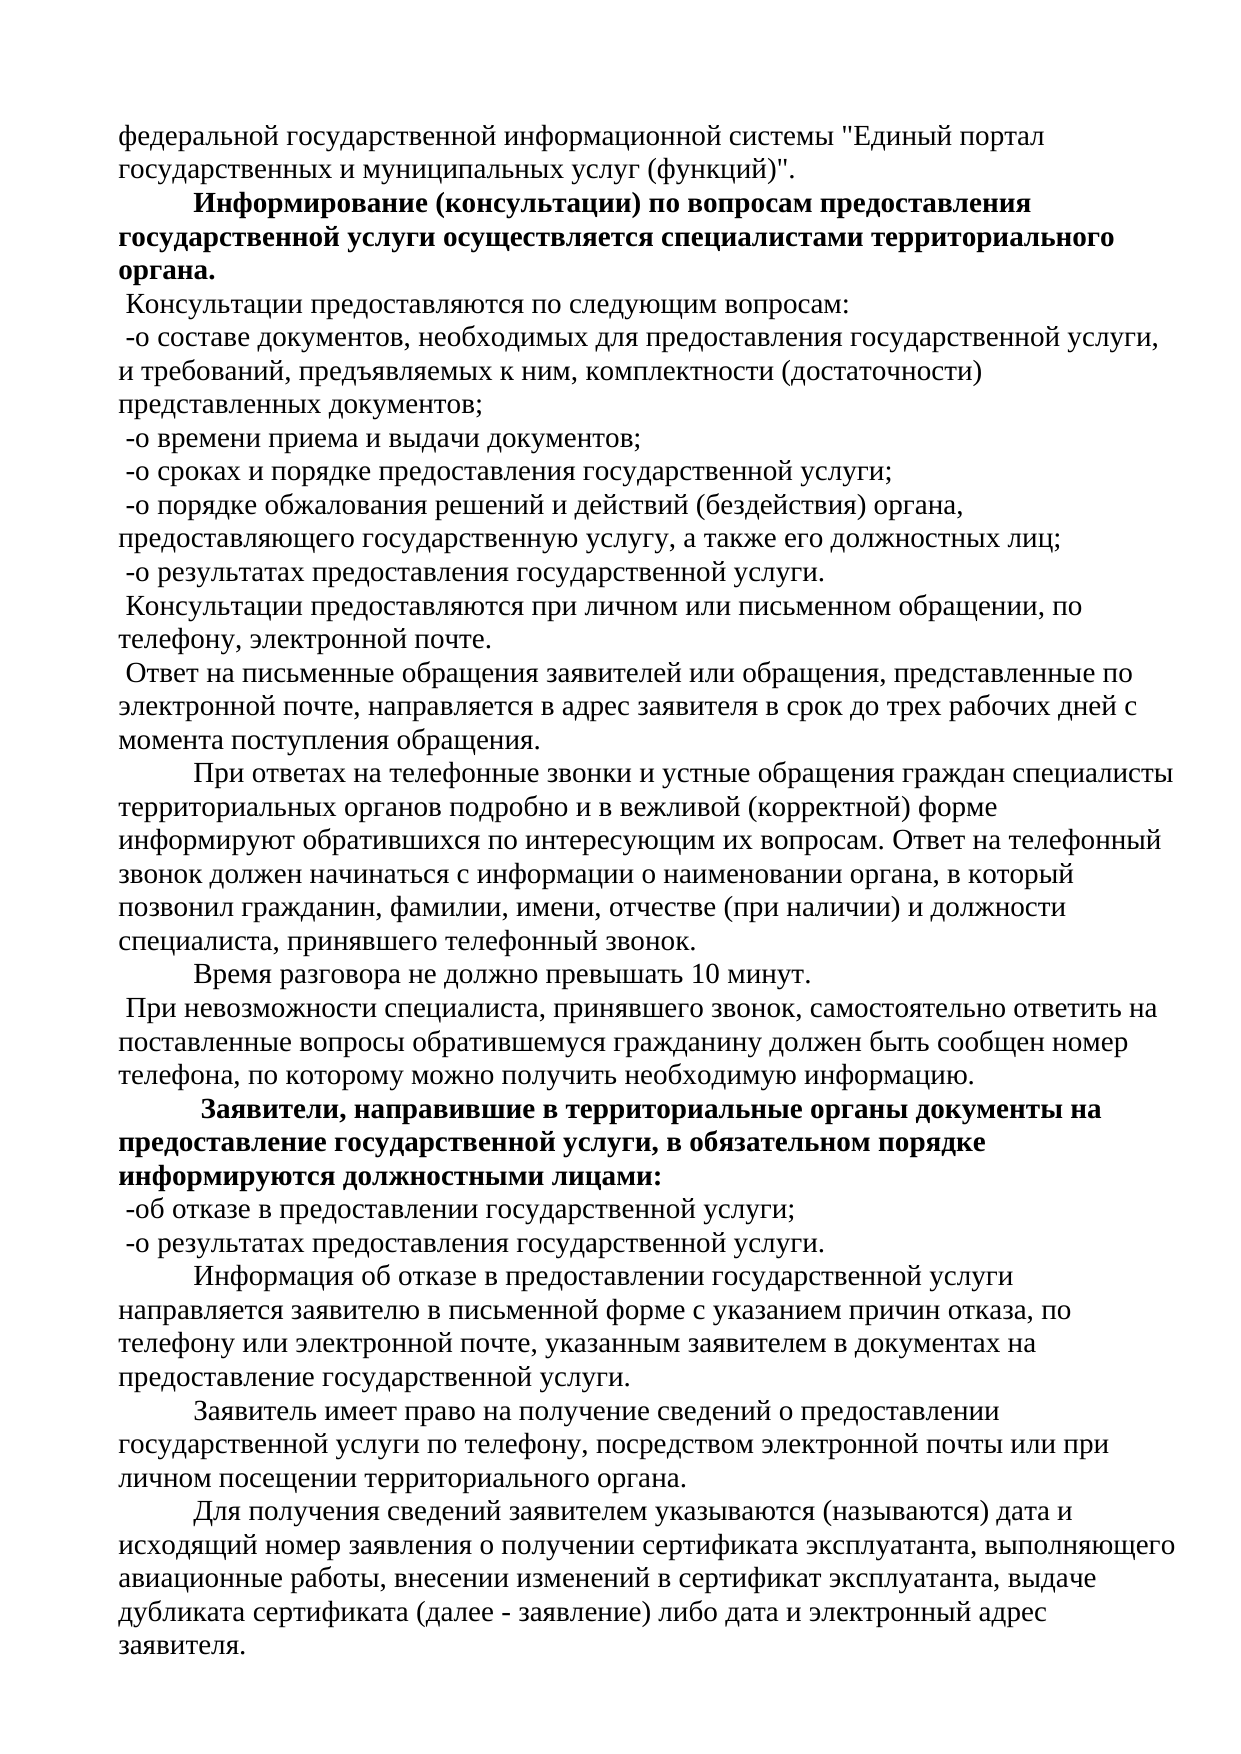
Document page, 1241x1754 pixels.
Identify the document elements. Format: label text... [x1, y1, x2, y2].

text Время разговора не должно превышать 10 минут. [118, 957, 1181, 990]
text -о сроках и порядке предоставления государственной услуги; [118, 453, 1181, 487]
text -о порядке обжалования решений и действий (бездействия) органа, предоставляющего государственную услугу, а также его должностных лиц; [118, 487, 1181, 554]
text -о результатах предоставления государственной услуги. [118, 1225, 1181, 1258]
text Консультации предоставляются по следующим вопросам: [118, 286, 1181, 319]
text При невозможности специалиста, принявшего звонок, самостоятельно ответить на поставленные вопросы обратившемуся гражданину должен быть сообщен номер телефона, по которому можно получить необходимую информацию. [118, 990, 1181, 1091]
text Ответ на письменные обращения заявителей или обращения, представленные по электронной почте, направляется в адрес заявителя в срок до трех рабочих дней с момента поступления обращения. [118, 655, 1181, 755]
text -о времени приема и выдачи документов; [118, 420, 1181, 453]
text -о результатах предоставления государственной услуги. [118, 554, 1181, 588]
text Для получения сведений заявителем указываются (называются) дата и исходящий номер заявления о получении сертификата эксплуатанта, выполняющего авиационные работы, внесении изменений в сертификат эксплуатанта, выдаче дубликата сертификата (далее - заявление) либо дата и электронный адрес заявителя. [118, 1493, 1181, 1661]
text Информация об отказе в предоставлении государственной услуги направляется заявителю в письменной форме с указанием причин отказа, по телефону или электронной почте, указанным заявителем в документах на предоставление государственной услуги. [118, 1258, 1181, 1393]
text Заявитель имеет право на получение сведений о предоставлении государственной услуги по телефону, посредством электронной почты или при личном посещении территориального органа. [118, 1393, 1181, 1493]
text При ответах на телефонные звонки и устные обращения граждан специалисты территориальных органов подробно и в вежливой (корректной) форме информируют обратившихся по интересующим их вопросам. Ответ на телефонный звонок должен начинаться с информации о наименовании органа, в который позвонил гражданин, фамилии, имени, отчестве (при наличии) и должности специалиста, принявшего телефонный звонок. [118, 755, 1181, 957]
text Консультации предоставляются при личном или письменном обращении, по телефону, электронной почте. [118, 588, 1181, 655]
text федеральной государственной информационной системы "Единый портал государственных и муниципальных услуг (функций)". [118, 118, 1181, 185]
text -об отказе в предоставлении государственной услуги; [118, 1191, 1181, 1225]
text Информирование (консультации) по вопросам предоставления государственной услуги осуществляется специалистами территориального органа. [118, 185, 1181, 286]
text -о составе документов, необходимых для предоставления государственной услуги, и требований, предъявляемых к ним, комплектности (достаточности) представленных документов; [118, 319, 1181, 420]
text Заявители, направившие в территориальные органы документы на предоставление государственной услуги, в обязательном порядке информируются должностными лицами: [118, 1091, 1181, 1191]
